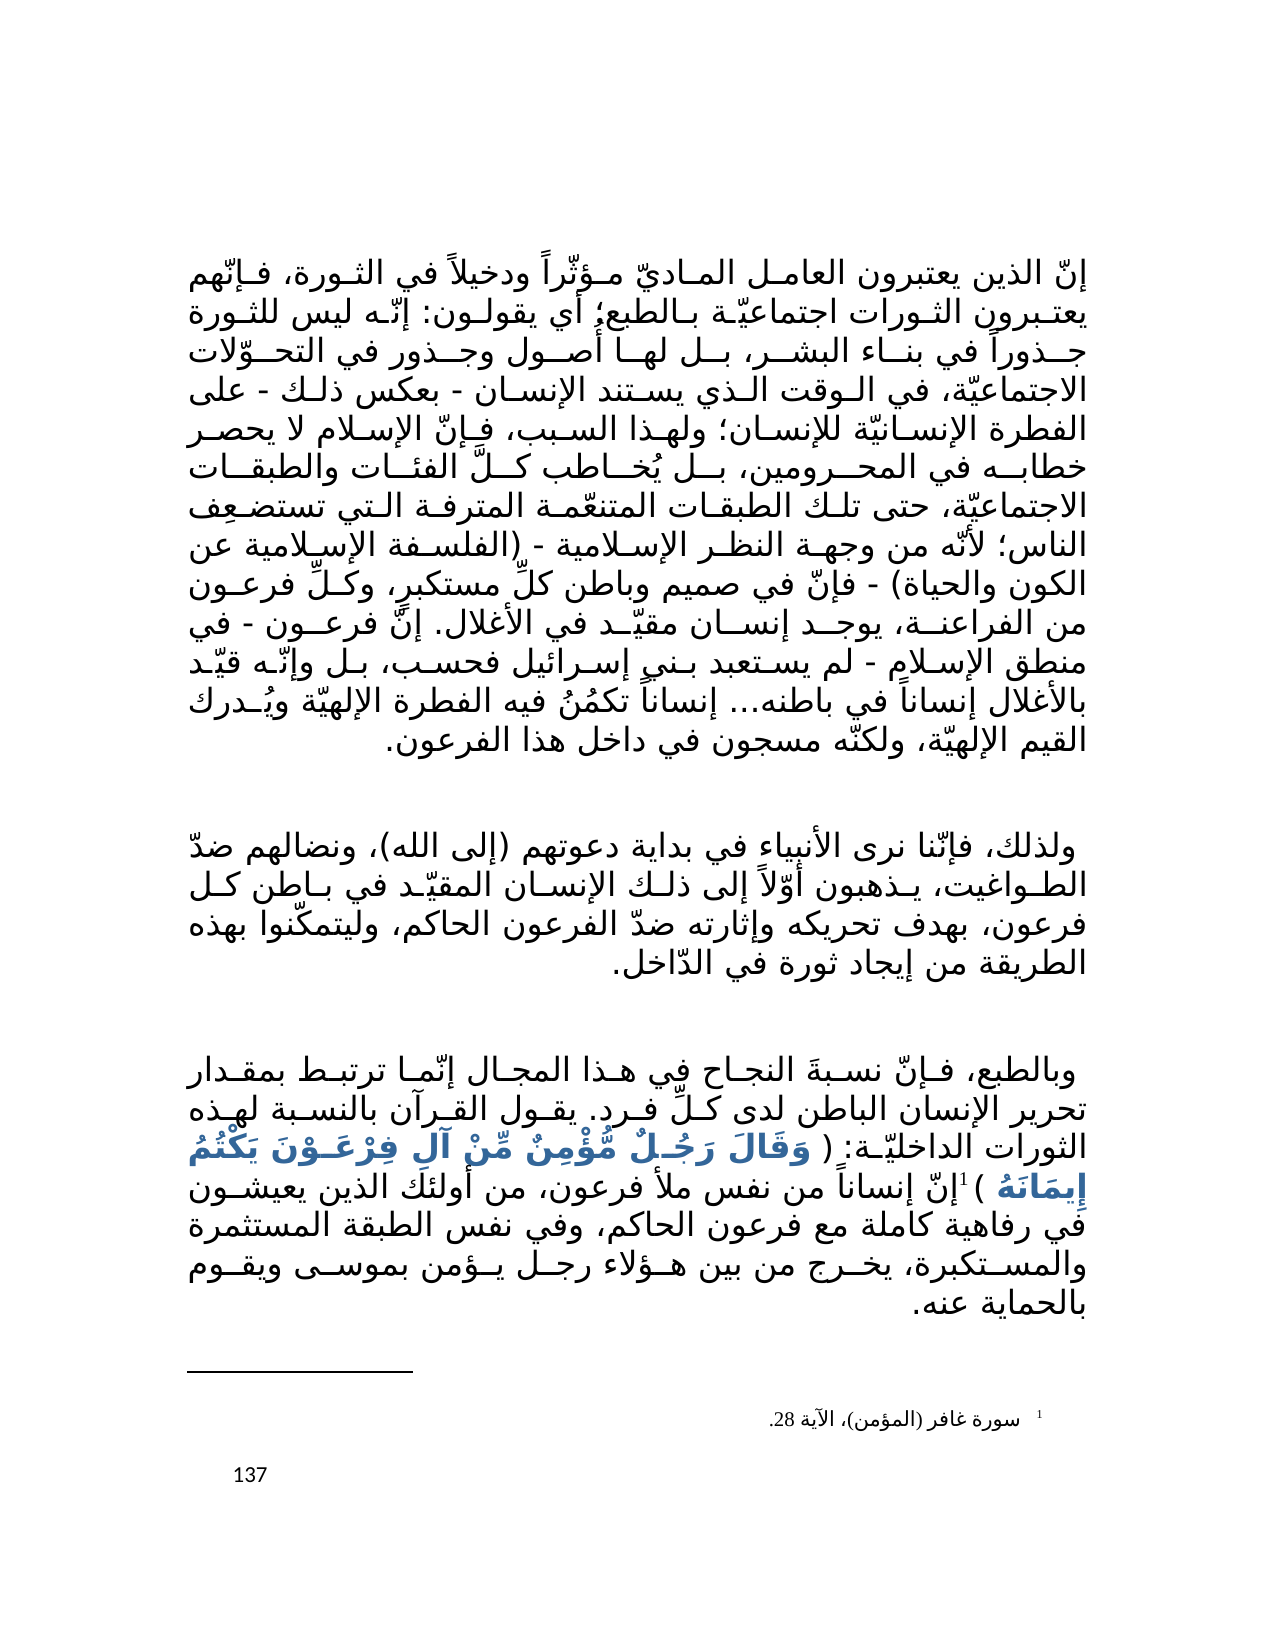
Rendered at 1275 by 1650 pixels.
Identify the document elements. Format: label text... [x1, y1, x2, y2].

text وبالطبع، فإنّ نسبةَ النجاح في هذا المجال إنّما ترتبط بمقدار تحرير الإنسان الباطن لدى كلِّ فرد. يقول القرآن بالنسبة لهذه الثورات الداخليّة: ﴿ وَقَالَ رَجُلٌ مُّؤْمِنٌ مِّنْ آلِ فِرْعَوْنَ يَكْتُمُ إِيمَانَهُ ﴾ إنّ إنساناً من نفس ملأ فرعون، من أولئك الذين يعيشون في رفاهية كاملة مع فرعون الحاكم، وفي نفس الطبقة المستثمرة والمستكبرة، يخرج من بين هؤلاء رجل يؤمن بموسى ويقوم بالحماية عنه. [187, 1011, 1087, 1322]
text ولذلك، فإنّنا نرى الأنبياء في بداية دعوتهم (إلى الله)، ونضالهم ضدّ الطواغيت، يذهبون أوّلاً إلى ذلك الإنسان المقيّد في باطن كل فرعون، بهدف تحريكه وإثارته ضدّ الفرعون الحاكم، وليتمكّنوا بهذه الطريقة من إيجاد ثورة في الدّاخل. [187, 788, 1087, 982]
text إنّ الذين يعتبرون العامل الماديّ مؤثّراً ودخيلاً في الثورة، فإنّهم يعتبرون الثورات اجتماعيّة بالطبع؛ أي يقولون: إنّه ليس للثورة جذوراً في بناء البشر، بل لها أُصول وجذور في التحوّلات الاجتماعيّة، في الوقت الذي يستند الإنسان - بعكس ذلك - على الفطرة الإنسانيّة للإنسان؛ ولهذا السبب، فإنّ الإسلام لا يحصر خطابه في المحرومين، بل يُخاطب كلَّ الفئات والطبقات الاجتماعيّة، حتى تلك الطبقات المتنعّمة المترفة التي تستضعِف الناس؛ لأنّه من وجهة النظر الإسلامية - (الفلسفة الإسلامية عن الكون والحياة) - فإنّ في صميم وباطن كلِّ مستكبرٍ، وكلِّ فرعون من الفراعنة، يوجد إنسان مقيّد في الأغلال. إنّ فرعون - في منطق الإسلام - لم يستعبد بني إسرائيل فحسب، بل وإنّه قيّد بالأغلال إنساناً في باطنه... إنساناً تكمُنُ فيه الفطرة الإلهيّة ويُدرك القيم الإلهيّة، ولكنّه مسجون في داخل هذا الفرعون. [187, 254, 1087, 759]
